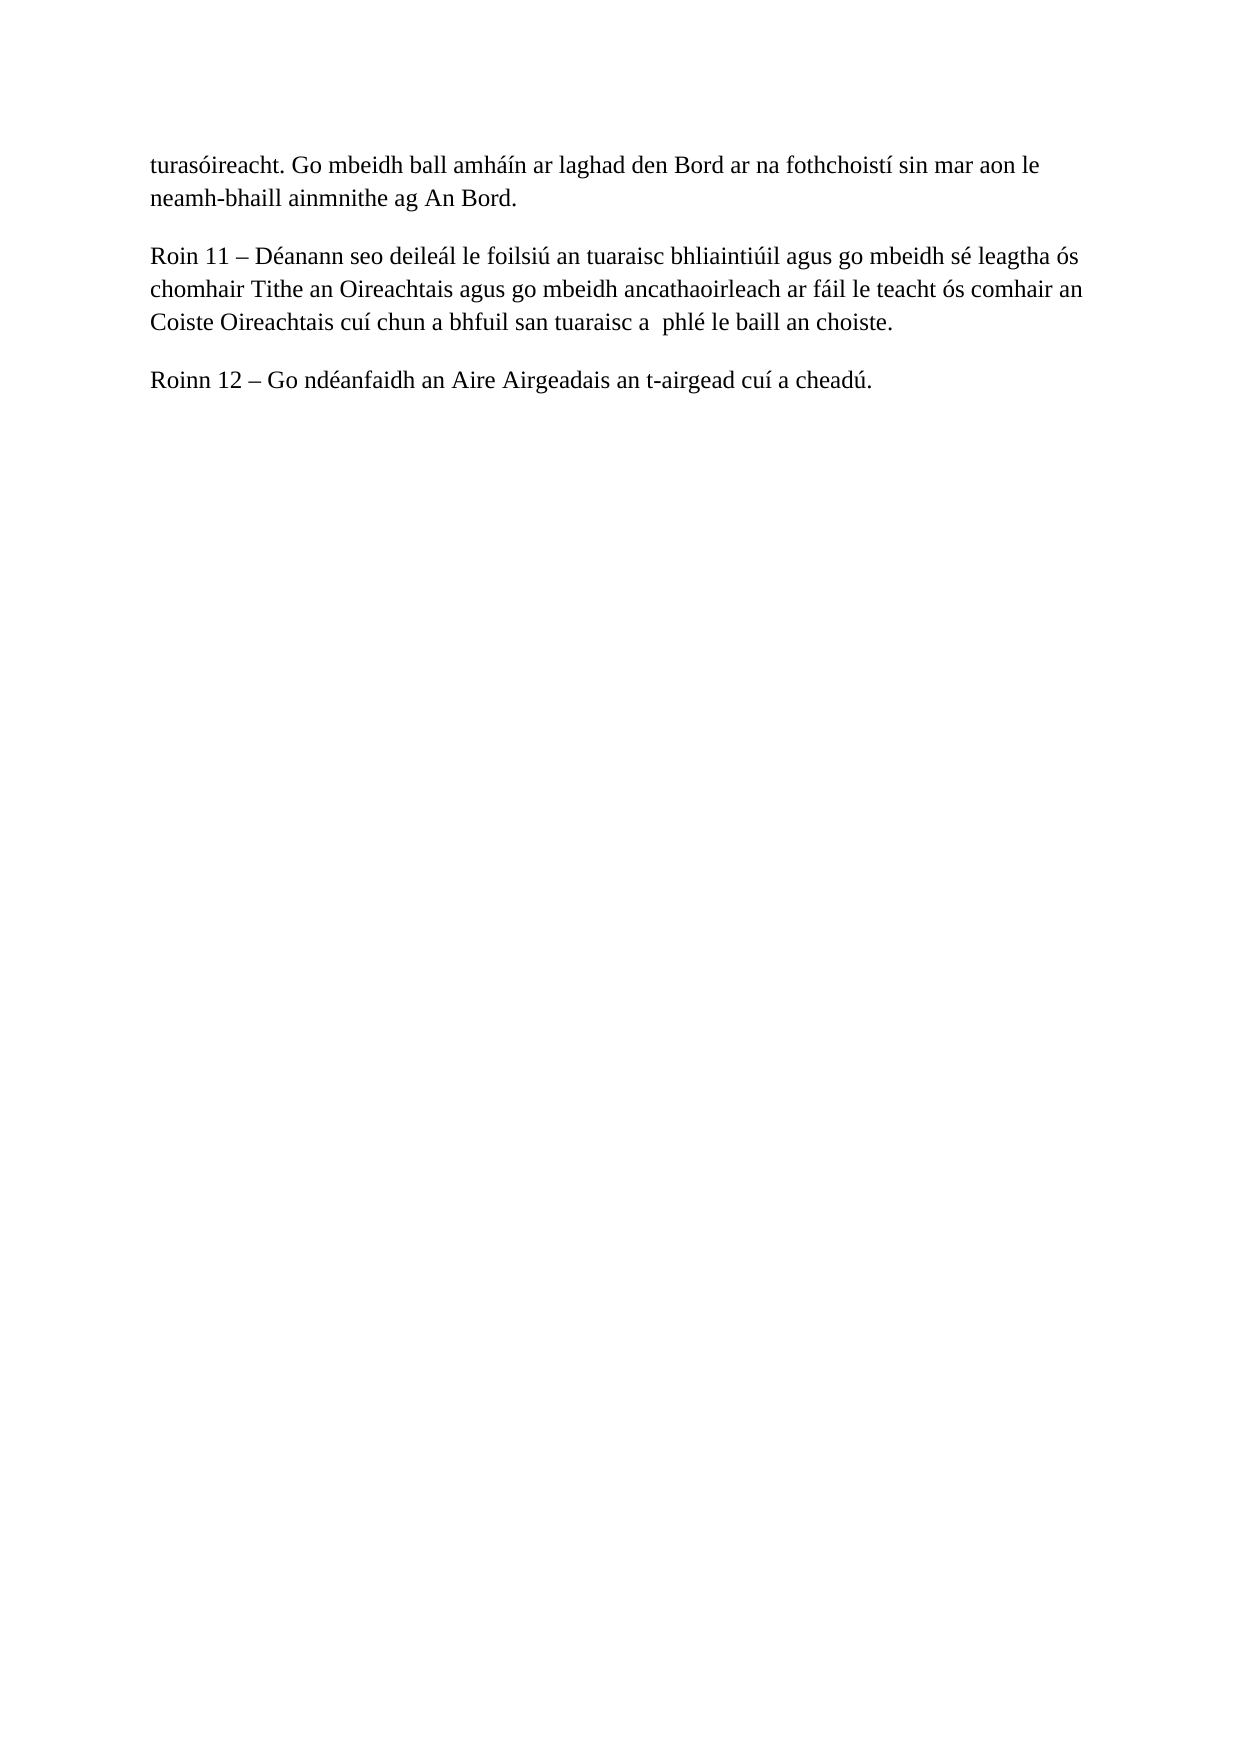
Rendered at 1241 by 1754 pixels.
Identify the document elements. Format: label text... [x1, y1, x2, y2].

text Roinn 12 – Go ndéanfaidh an Aire Airgeadais an t-airgead cuí a cheadú. [150, 365, 1090, 394]
text Roin 11 – Déanann seo deileál le foilsiú an tuaraisc bhliaintiúil agus go mbeidh sé leagtha ós chomhair Tithe an Oireachtais agus go mbeidh ancathaoirleach ar fáil le teacht ós comhair an Coiste Oireachtais cuí chun a bhfuil san tuaraisc a phlé le baill an choiste. [150, 241, 1090, 336]
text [150, 150, 1090, 212]
